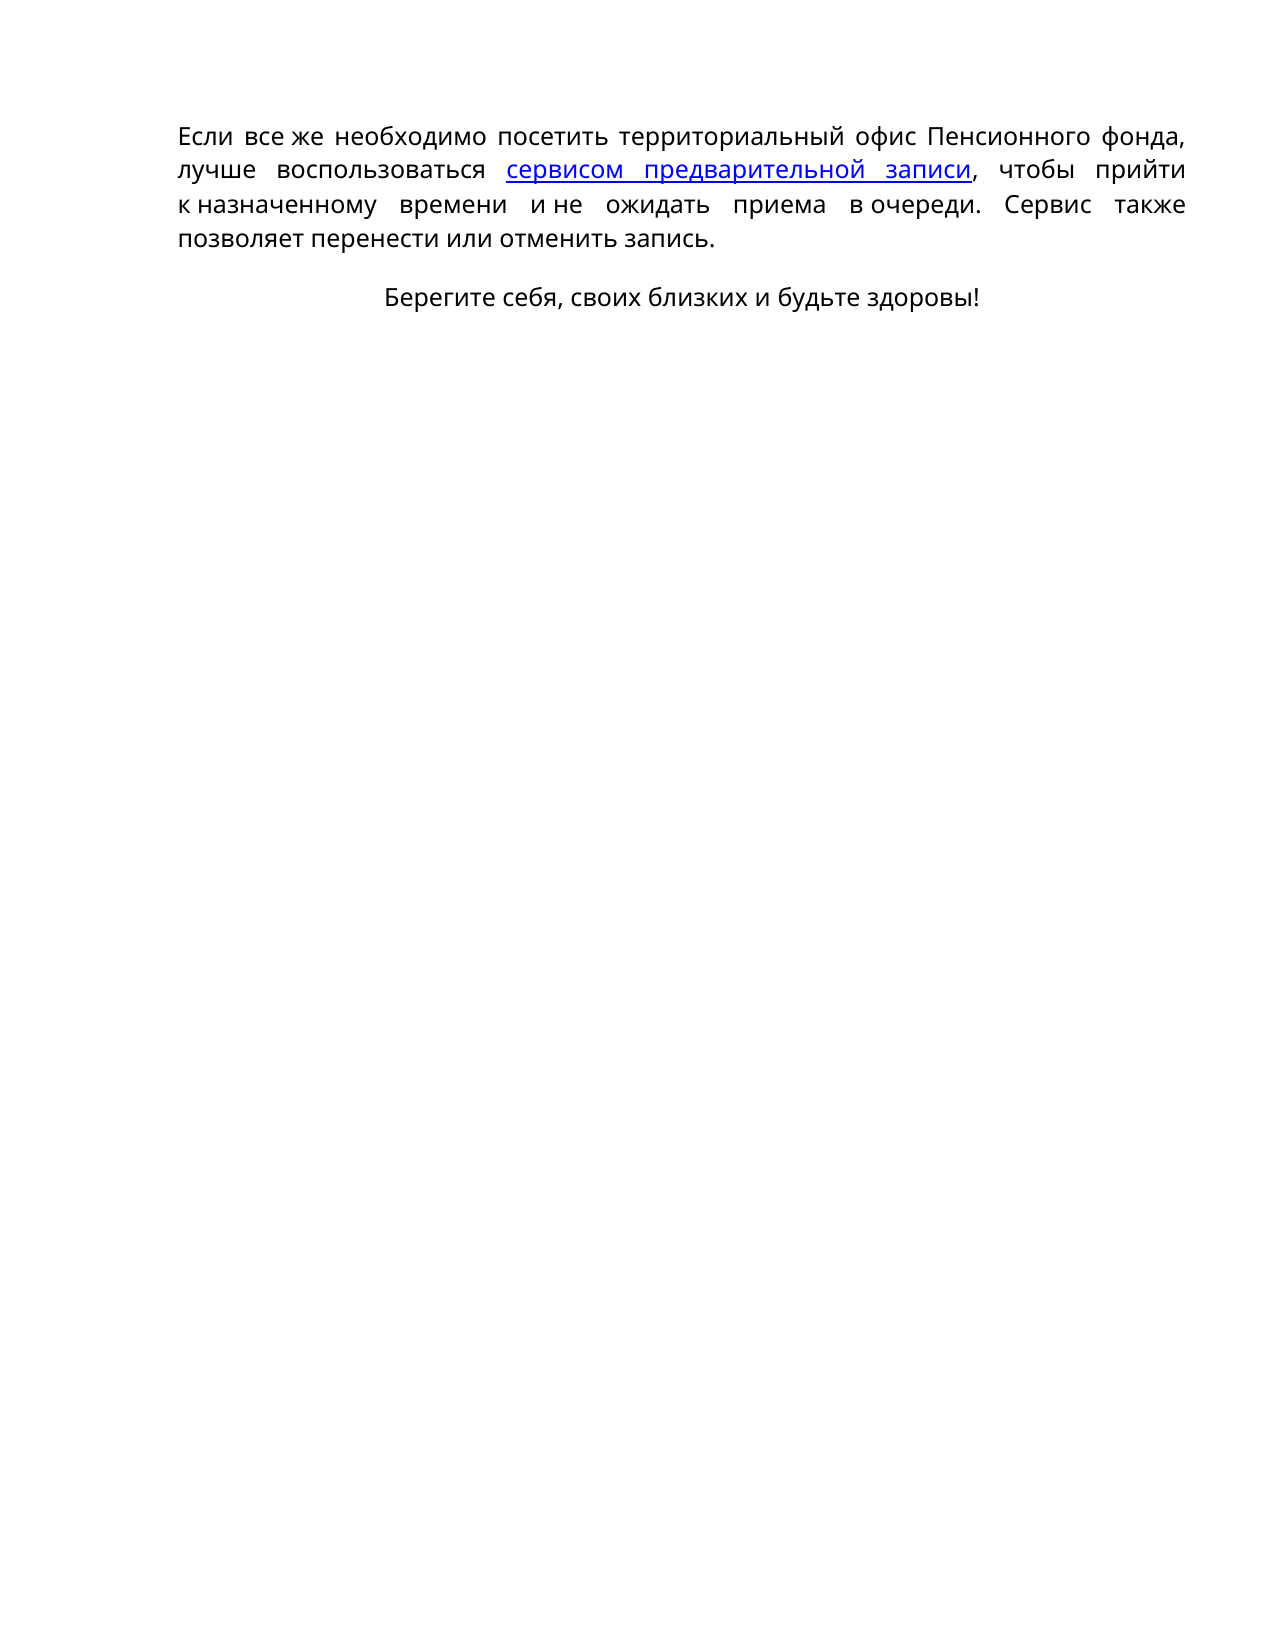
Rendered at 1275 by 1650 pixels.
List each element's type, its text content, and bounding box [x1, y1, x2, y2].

text Берегите себя, своих близких и будьте здоровы! [177, 279, 1186, 313]
text Если все же необходимо посетить территориальный офис Пенсионного фонда, лучше воспользоваться сервисом предварительной записи, чтобы прийти к назначенному времени и не ожидать приема в очереди. Сервис также позволяет перенести или отменить запись. [177, 118, 1186, 254]
